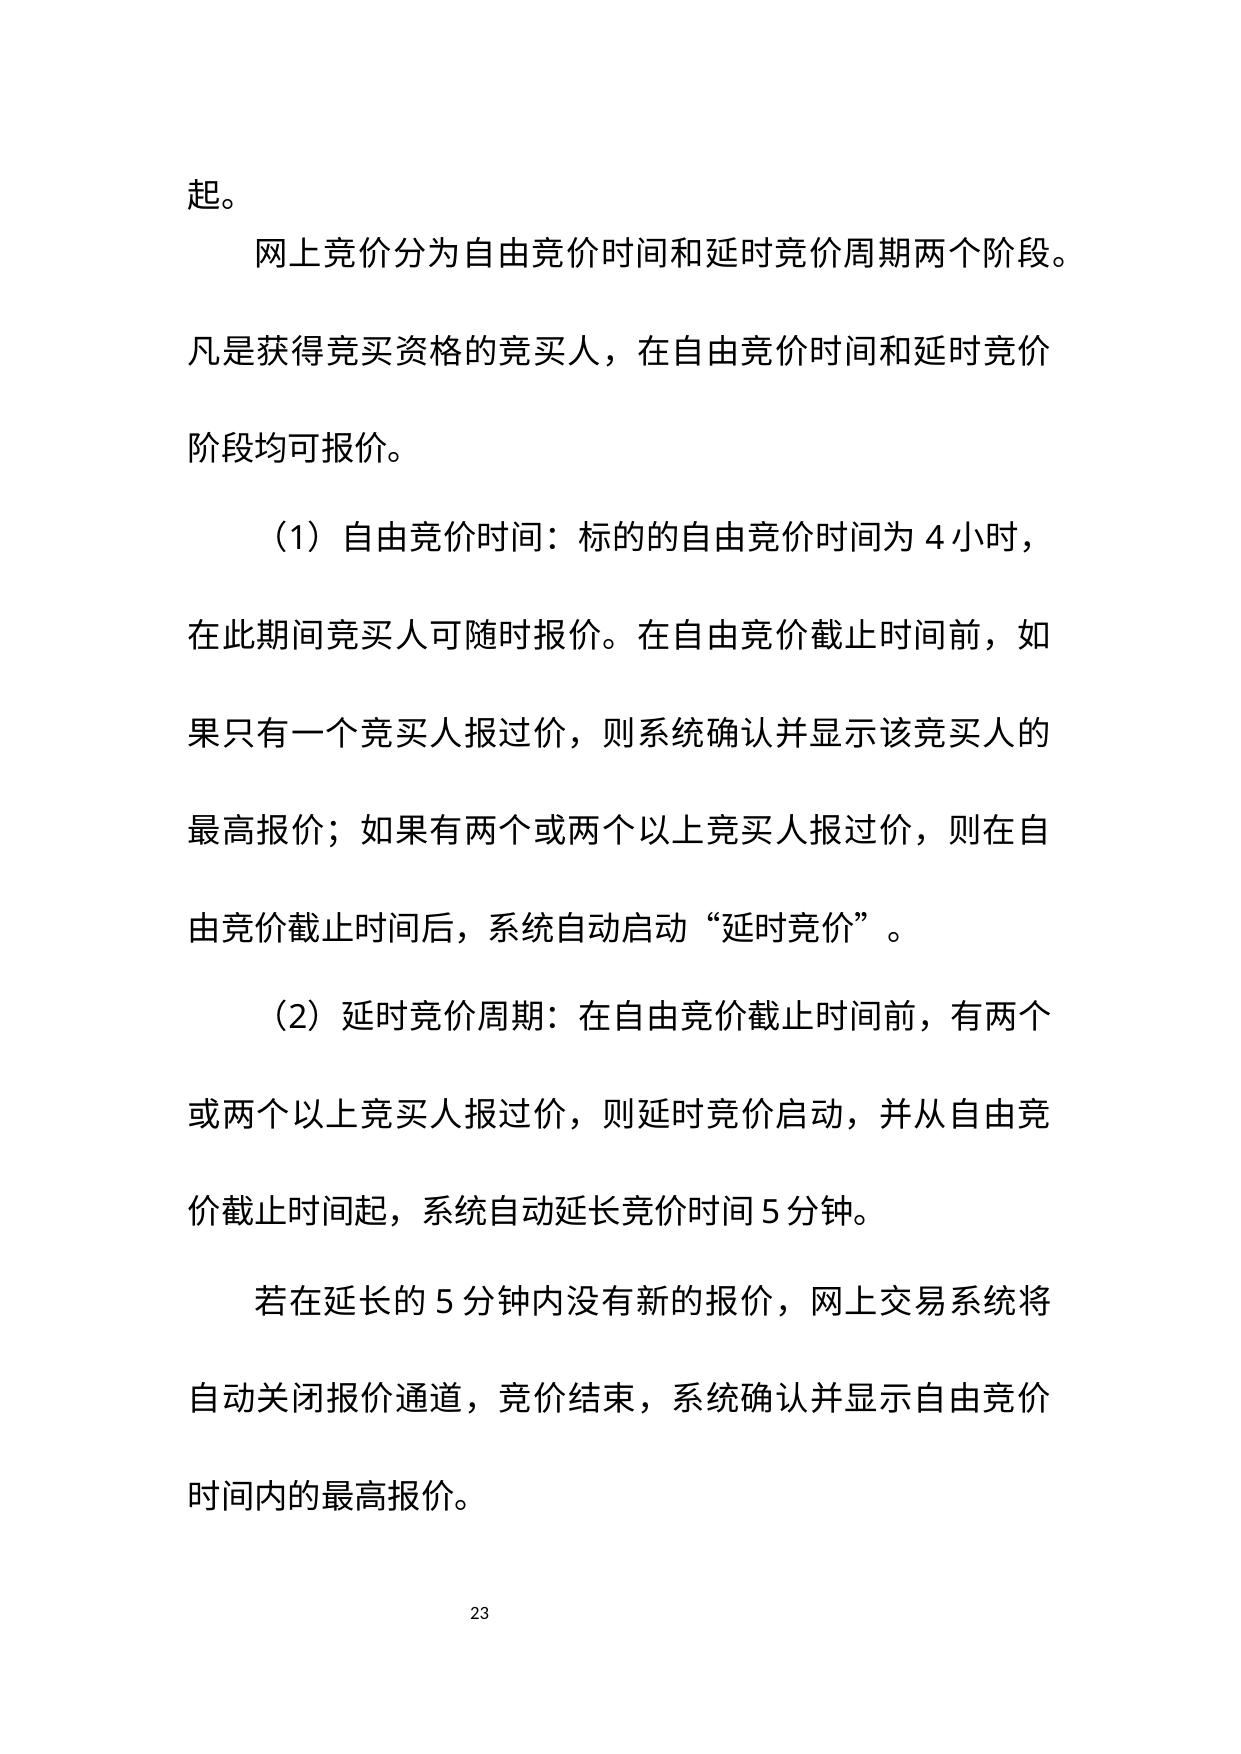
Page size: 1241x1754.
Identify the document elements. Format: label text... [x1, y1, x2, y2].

text （2）延时竞价周期：在自由竞价截止时间前，有两个或两个以上竞买人报过价，则延时竞价启动，并从自由竞价截止时间起，系统自动延长竞价时间5分钟。 [187, 982, 1053, 1242]
text 若在延长的5分钟内没有新的报价，网上交易系统将自动关闭报价通道，竞价结束，系统确认并显示自由竞价时间内的最高报价。 [187, 1266, 1053, 1526]
text 网上竞价分为自由竞价时间和延时竞价周期两个阶段。凡是获得竞买资格的竞买人，在自由竞价时间和延时竞价阶段均可报价。 [187, 219, 1053, 479]
text （1）自由竞价时间：标的的自由竞价时间为4小时，在此期间竞买人可随时报价。在自由竞价截止时间前，如果只有一个竞买人报过价，则系统确认并显示该竞买人的最高报价；如果有两个或两个以上竞买人报过价，则在自由竞价截止时间后，系统自动启动“延时竞价”。 [187, 503, 1053, 958]
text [187, 161, 1053, 219]
